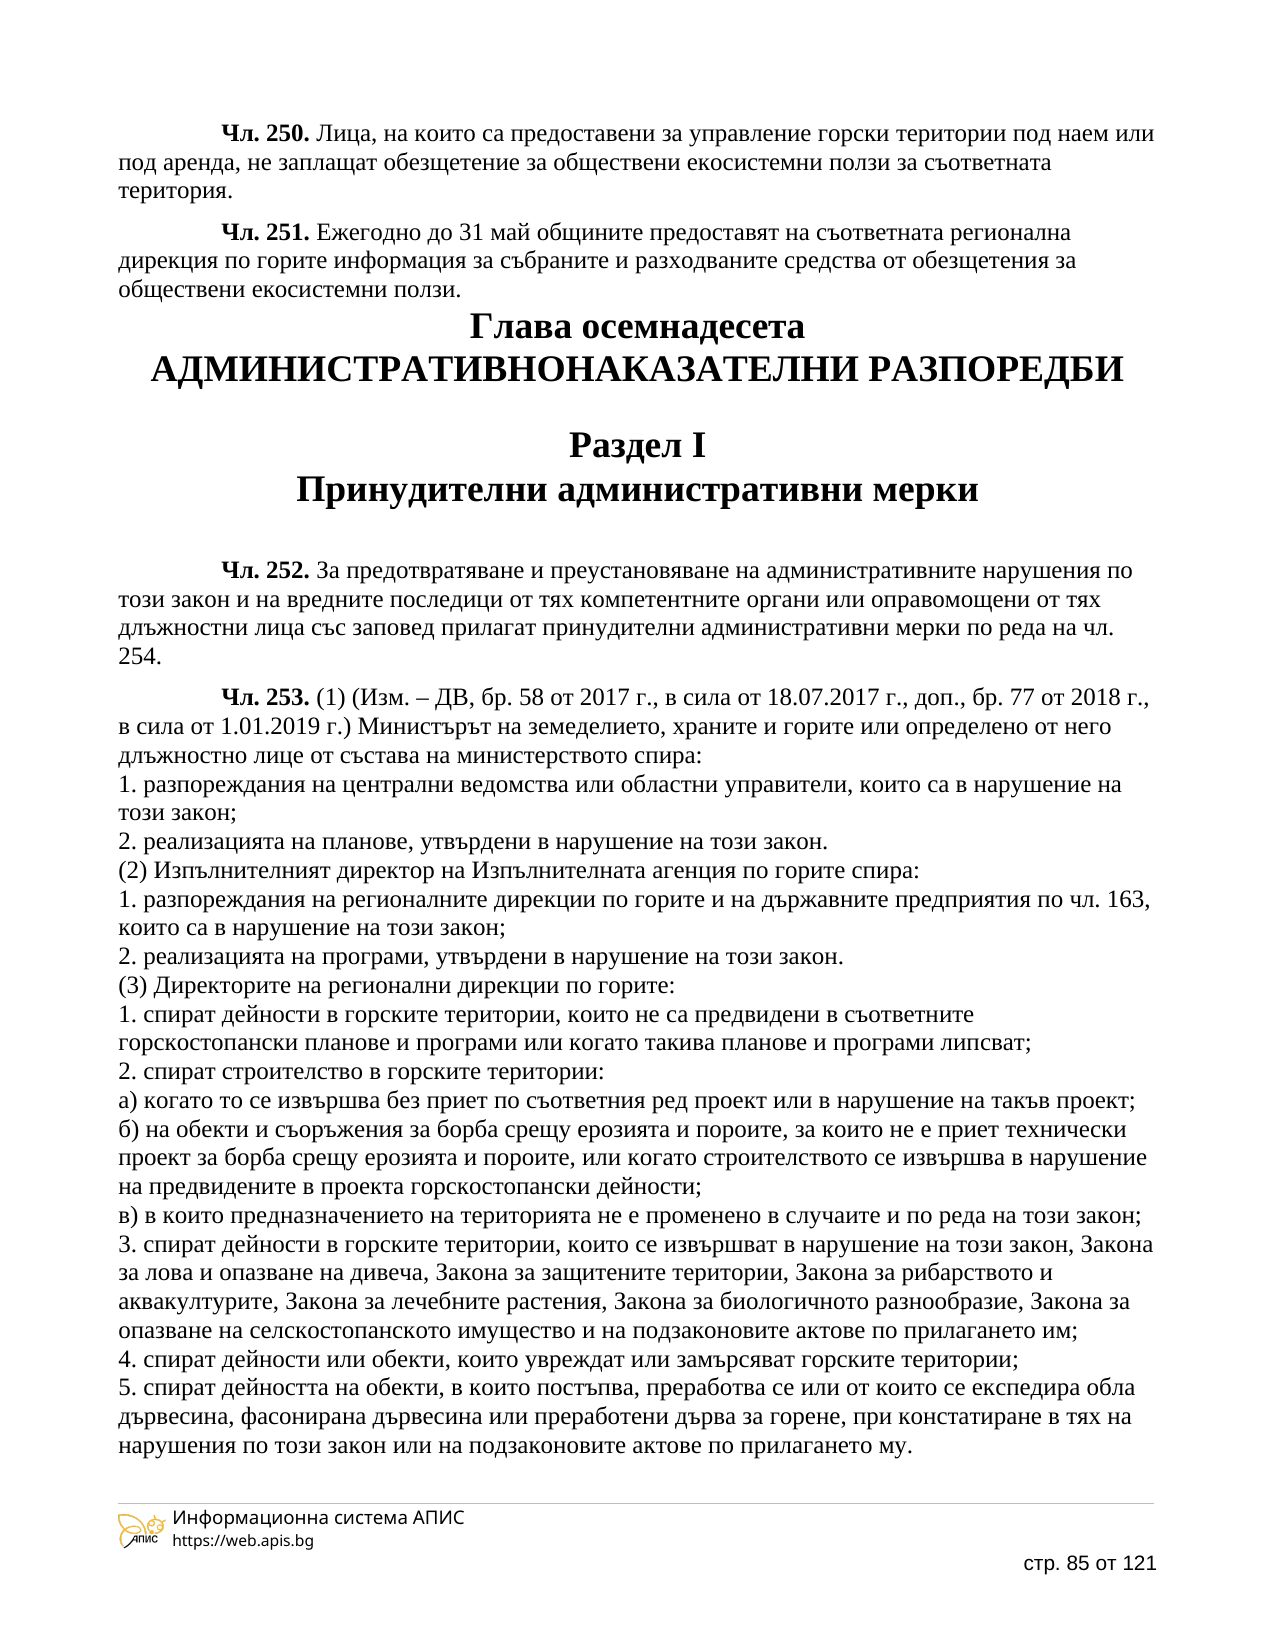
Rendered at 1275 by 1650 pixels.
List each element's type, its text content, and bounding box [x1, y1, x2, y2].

text 1. разпореждания на регионалните дирекции по горите и на държавните предприятия по чл. 163, които са в нарушение на този закон; [118, 884, 1157, 941]
text 4. спират дейности или обекти, които увреждат или замърсяват горските територии; [118, 1344, 1157, 1372]
subtitle Раздел I Принудителни административни мерки [118, 423, 1157, 509]
text 2. спират строителство в горските територии: [118, 1056, 1157, 1085]
subtitle Глава осемнадесета АДМИНИСТРАТИВНОНАКАЗАТЕЛНИ РАЗПОРЕДБИ [118, 303, 1157, 389]
text Чл. 253. (1) (Изм. – ДВ, бр. 58 от 2017 г., в сила от 18.07.2017 г., доп., бр. 77 от 2018 г., в сила от 1.01.2019 г.) Министърът на земеделието, храните и горите или определено от него длъжностно лице от състава на министерството спира: [118, 682, 1157, 769]
text (3) Директорите на регионални дирекции по горите: [118, 970, 1157, 999]
text 1. разпореждания на централни ведомства или областни управители, които са в нарушение на този закон; [118, 769, 1157, 826]
text 2. реализацията на програми, утвърдени в нарушение на този закон. [118, 941, 1157, 970]
text 5. спират дейността на обекти, в които постъпва, преработва се или от които се експедира обла дървесина, фасонирана дървесина или преработени дърва за горене, при констатиране в тях на нарушения по този закон или на подзаконовите актове по прилагането му. [118, 1372, 1157, 1459]
text Чл. 251. Ежегодно до 31 май общините предоставят на съответната регионална дирекция по горите информация за събраните и разходваните средства от обезщетения за обществени екосистемни ползи. [118, 217, 1157, 303]
text б) на обекти и съоръжения за борба срещу ерозията и пороите, за които не е приет технически проект за борба срещу ерозията и пороите, или когато строителството се извършва в нарушение на предвидените в проекта горскостопански дейности; [118, 1114, 1157, 1200]
picture [118, 1514, 166, 1549]
text а) когато то се извършва без приет по съответния ред проект или в нарушение на такъв проект; [118, 1085, 1157, 1114]
text 3. спират дейности в горските територии, които се извършват в нарушение на този закон, Закона за лова и опазване на дивеча, Закона за защитените територии, Закона за рибарството и аквакултурите, Закона за лечебните растения, Закона за биологичното разнообразие, Закона за опазване на селскостопанското имущество и на подзаконовите актове по прилагането им; [118, 1229, 1157, 1344]
text Чл. 250. Лица, на които са предоставени за управление горски територии под наем или под аренда, не заплащат обезщетение за обществени екосистемни ползи за съответната територия. [118, 118, 1157, 204]
text 2. реализацията на планове, утвърдени в нарушение на този закон. [118, 826, 1157, 855]
text (2) Изпълнителният директор на Изпълнителната агенция по горите спира: [118, 855, 1157, 884]
text Чл. 252. За предотвратяване и преустановяване на административните нарушения по този закон и на вредните последици от тях компетентните органи или оправомощени от тях длъжностни лица със заповед прилагат принудителни административни мерки по реда на чл. 254. [118, 555, 1157, 670]
text в) в които предназначението на територията не е променено в случаите и по реда на този закон; [118, 1200, 1157, 1229]
text 1. спират дейности в горските територии, които не са предвидени в съответните горскостопански планове и програми или когато такива планове и програми липсват; [118, 999, 1157, 1056]
